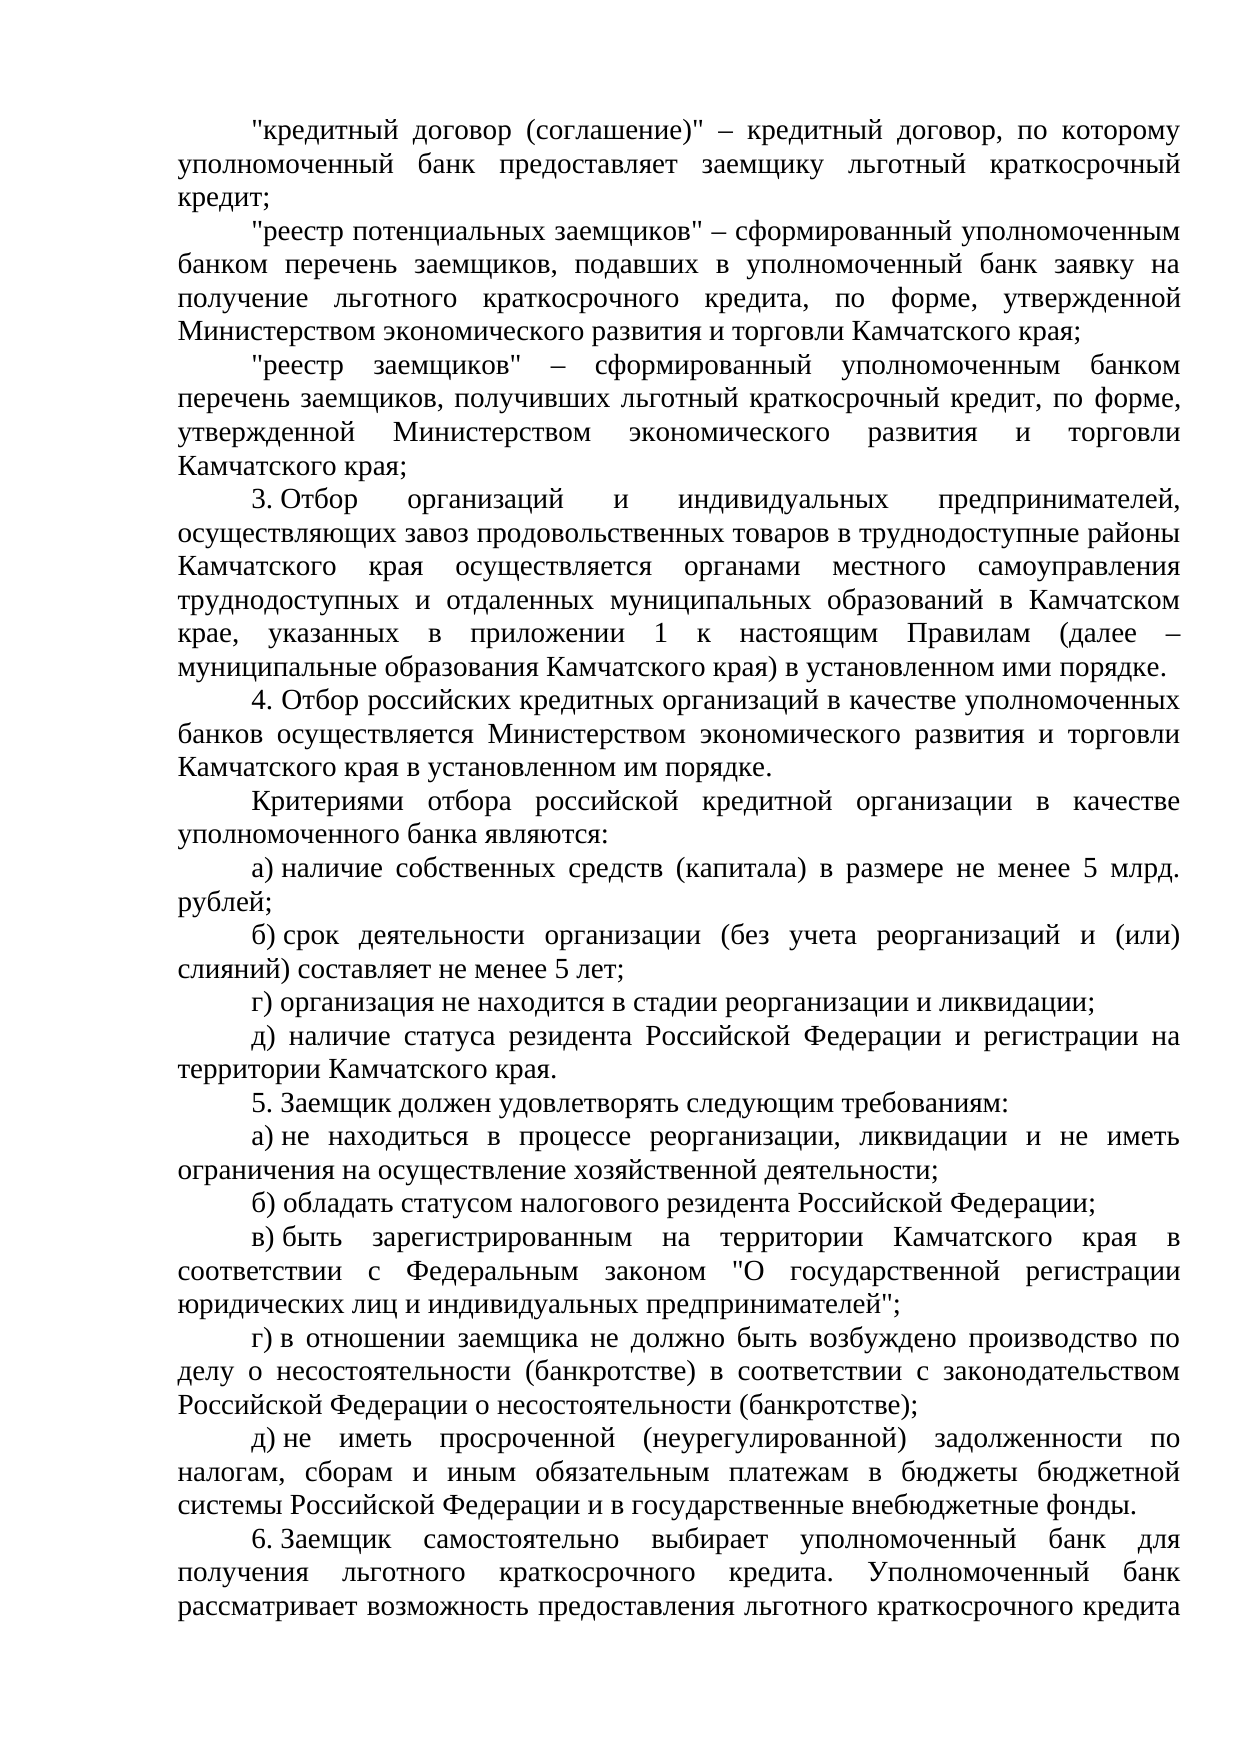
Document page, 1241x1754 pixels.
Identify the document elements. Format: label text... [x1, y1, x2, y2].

text "реестр заемщиков" – сформированный уполномоченным банком перечень заемщиков, получивших льготный краткосрочный кредит, по форме, утвержденной Министерством экономического развития и торговли Камчатского края; [177, 347, 1181, 481]
text в) быть зарегистрированным на территории Камчатского края в соответствии с Федеральным законом "О государственной регистрации юридических лиц и индивидуальных предпринимателей"; [177, 1219, 1181, 1320]
text г) организация не находится в стадии реорганизации и ликвидации; [177, 984, 1181, 1018]
text б) срок деятельности организации (без учета реорганизаций и (или) слияний) составляет не менее 5 лет; [177, 917, 1181, 984]
text д) не иметь просроченной (неурегулированной) задолженности по налогам, сборам и иным обязательным платежам в бюджеты бюджетной системы Российской Федерации и в государственные внебюджетные фонды. [177, 1420, 1181, 1521]
text б) обладать статусом налогового резидента Российской Федерации; [177, 1186, 1181, 1219]
text 4. Отбор российских кредитных организаций в качестве уполномоченных банков осуществляется Министерством экономического развития и торговли Камчатского края в установленном им порядке. [177, 682, 1181, 783]
text г) в отношении заемщика не должно быть возбуждено производство по делу о несостоятельности (банкротстве) в соответствии с законодательством Российской Федерации о несостоятельности (банкротстве); [177, 1320, 1181, 1420]
text а) не находиться в процессе реорганизации, ликвидации и не иметь ограничения на осуществление хозяйственной деятельности; [177, 1118, 1181, 1186]
text 5. Заемщик должен удовлетворять следующим требованиям: [177, 1085, 1181, 1118]
text "реестр потенциальных заемщиков" – сформированный уполномоченным банком перечень заемщиков, подавших в уполномоченный банк заявку на получение льготного краткосрочного кредита, по форме, утвержденной Министерством экономического развития и торговли Камчатского края; [177, 213, 1181, 347]
text 3. Отбор организаций и индивидуальных предпринимателей, осуществляющих завоз продовольственных товаров в труднодоступные районы Камчатского края осуществляется органами местного самоуправления труднодоступных и отдаленных муниципальных образований в Камчатском крае, указанных в приложении 1 к настоящим Правилам (далее – муниципальные образования Камчатского края) в установленном ими порядке. [177, 481, 1181, 682]
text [177, 1521, 1181, 1622]
text Критериями отбора российской кредитной организации в качестве уполномоченного банка являются: [177, 783, 1181, 850]
text д) наличие статуса резидента Российской Федерации и регистрации на территории Камчатского края. [177, 1018, 1181, 1085]
text "кредитный договор (соглашение)" – кредитный договор, по которому уполномоченный банк предоставляет заемщику льготный краткосрочный кредит; [177, 112, 1181, 213]
text а) наличие собственных средств (капитала) в размере не менее 5 млрд. рублей; [177, 850, 1181, 917]
